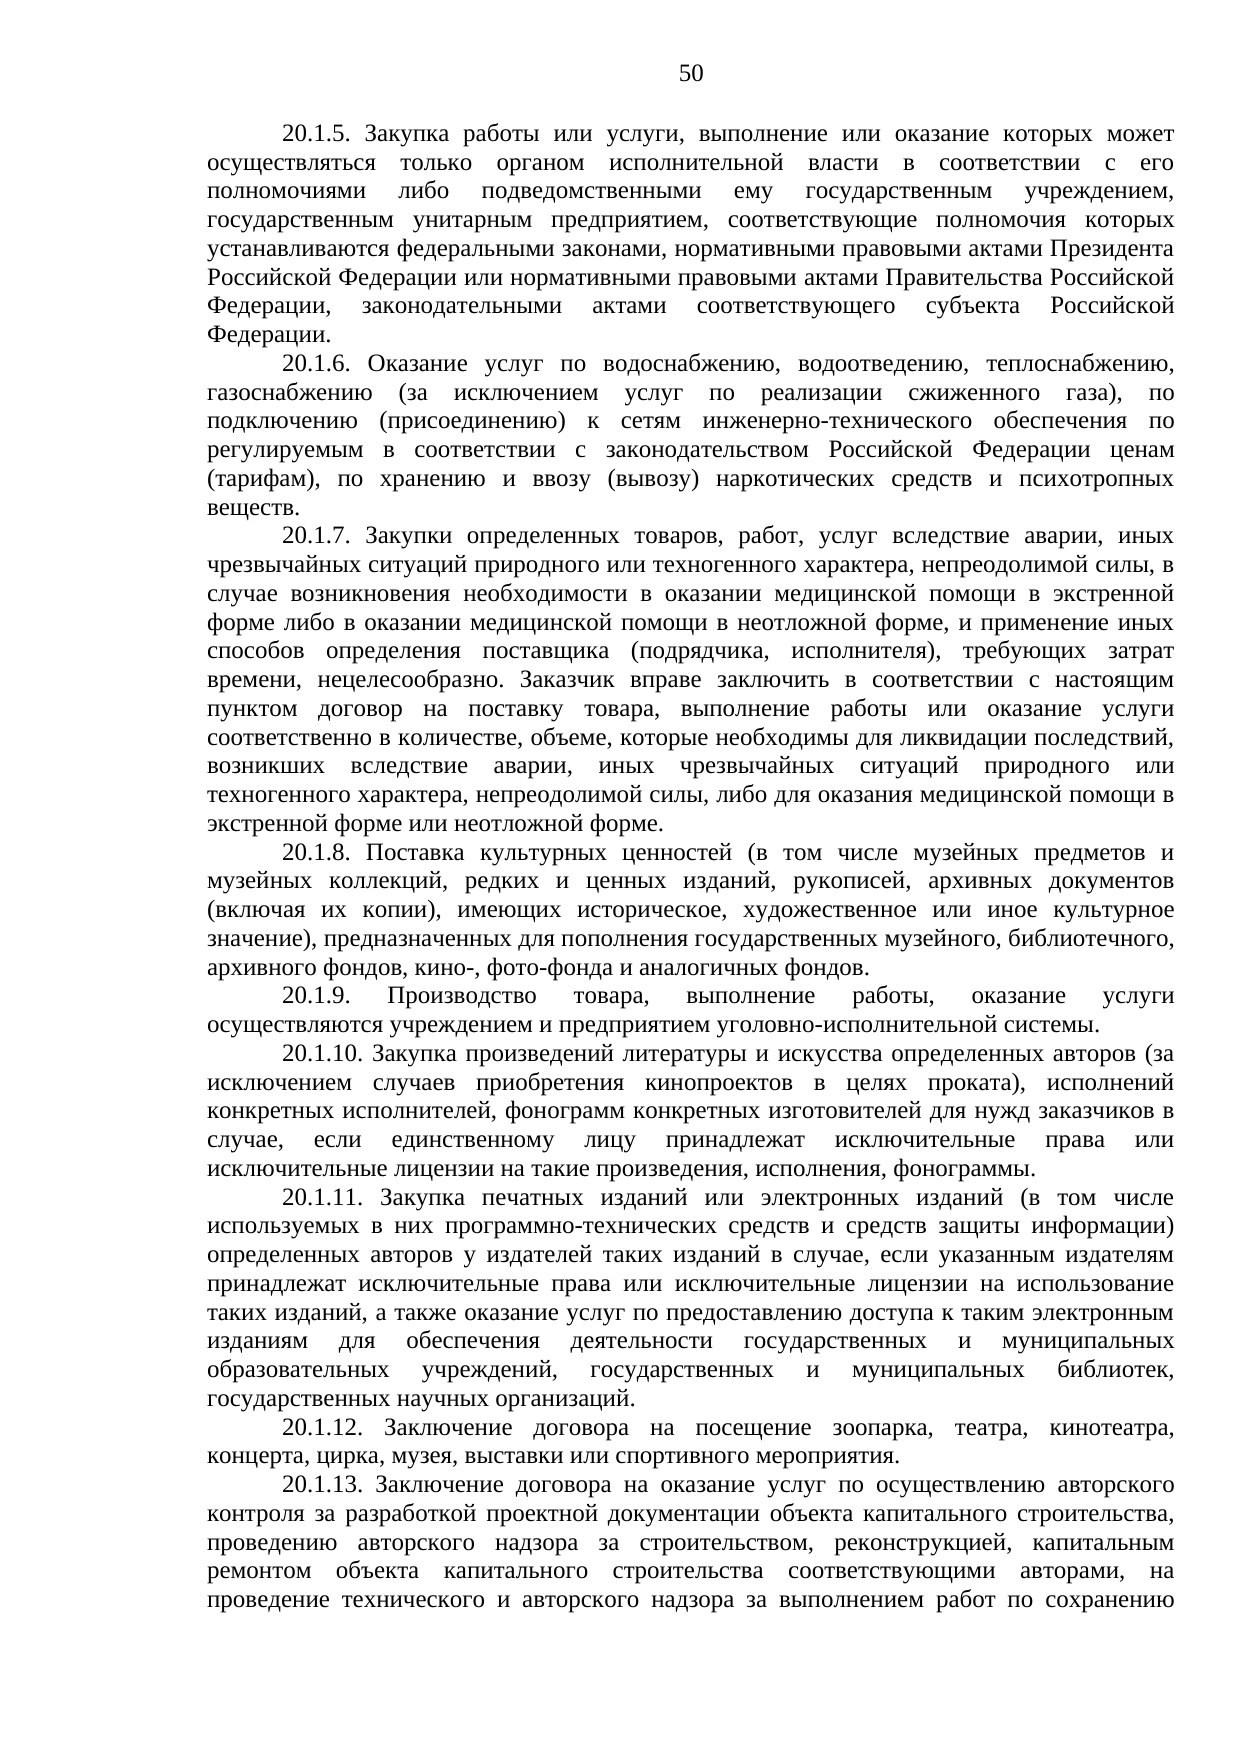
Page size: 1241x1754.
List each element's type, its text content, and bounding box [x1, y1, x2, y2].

text 20.1.11. Закупка печатных изданий или электронных изданий (в том числе используемых в них программно-технических средств и средств защиты информации) определенных авторов у издателей таких изданий в случае, если указанным издателям принадлежат исключительные права или исключительные лицензии на использование таких изданий, а также оказание услуг по предоставлению доступа к таким электронным изданиям для обеспечения деятельности государственных и муниципальных образовательных учреждений, государственных и муниципальных библиотек, государственных научных организаций. [207, 1182, 1175, 1412]
text 20.1.7. Закупки определенных товаров, работ, услуг вследствие аварии, иных чрезвычайных ситуаций природного или техногенного характера, непреодолимой силы, в случае возникновения необходимости в оказании медицинской помощи в экстренной форме либо в оказании медицинской помощи в неотложной форме, и применение иных способов определения поставщика (подрядчика, исполнителя), требующих затрат времени, нецелесообразно. Заказчик вправе заключить в соответствии с настоящим пунктом договор на поставку товара, выполнение работы или оказание услуги соответственно в количестве, объеме, которые необходимы для ликвидации последствий, возникших вследствие аварии, иных чрезвычайных ситуаций природного или техногенного характера, непреодолимой силы, либо для оказания медицинской помощи в экстренной форме или неотложной форме. [207, 521, 1175, 837]
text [207, 1469, 1175, 1613]
text 20.1.12. Заключение договора на посещение зоопарка, театра, кинотеатра, концерта, цирка, музея, выставки или спортивного мероприятия. [207, 1412, 1175, 1469]
text 20.1.6. Оказание услуг по водоснабжению, водоотведению, теплоснабжению, газоснабжению (за исключением услуг по реализации сжиженного газа), по подключению (присоединению) к сетям инженерно-технического обеспечения по регулируемым в соответствии с законодательством Российской Федерации ценам (тарифам), по хранению и ввозу (вывозу) наркотических средств и психотропных веществ. [207, 348, 1175, 521]
text 20.1.8. Поставка культурных ценностей (в том числе музейных предметов и музейных коллекций, редких и ценных изданий, рукописей, архивных документов (включая их копии), имеющих историческое, художественное или иное культурное значение), предназначенных для пополнения государственных музейного, библиотечного, архивного фондов, кино-, фото-фонда и аналогичных фондов. [207, 837, 1175, 981]
text 20.1.5. Закупка работы или услуги, выполнение или оказание которых может осуществляться только органом исполнительной власти в соответствии с его полномочиями либо подведомственными ему государственным учреждением, государственным унитарным предприятием, соответствующие полномочия которых устанавливаются федеральными законами, нормативными правовыми актами Президента Российской Федерации или нормативными правовыми актами Правительства Российской Федерации, законодательными актами соответствующего субъекта Российской Федерации. [207, 118, 1175, 348]
text 20.1.9. Производство товара, выполнение работы, оказание услуги осуществляются учреждением и предприятием уголовно-исполнительной системы. [207, 981, 1175, 1038]
text 20.1.10. Закупка произведений литературы и искусства определенных авторов (за исключением случаев приобретения кинопроектов в целях проката), исполнений конкретных исполнителей, фонограмм конкретных изготовителей для нужд заказчиков в случае, если единственному лицу принадлежат исключительные права или исключительные лицензии на такие произведения, исполнения, фонограммы. [207, 1038, 1175, 1182]
